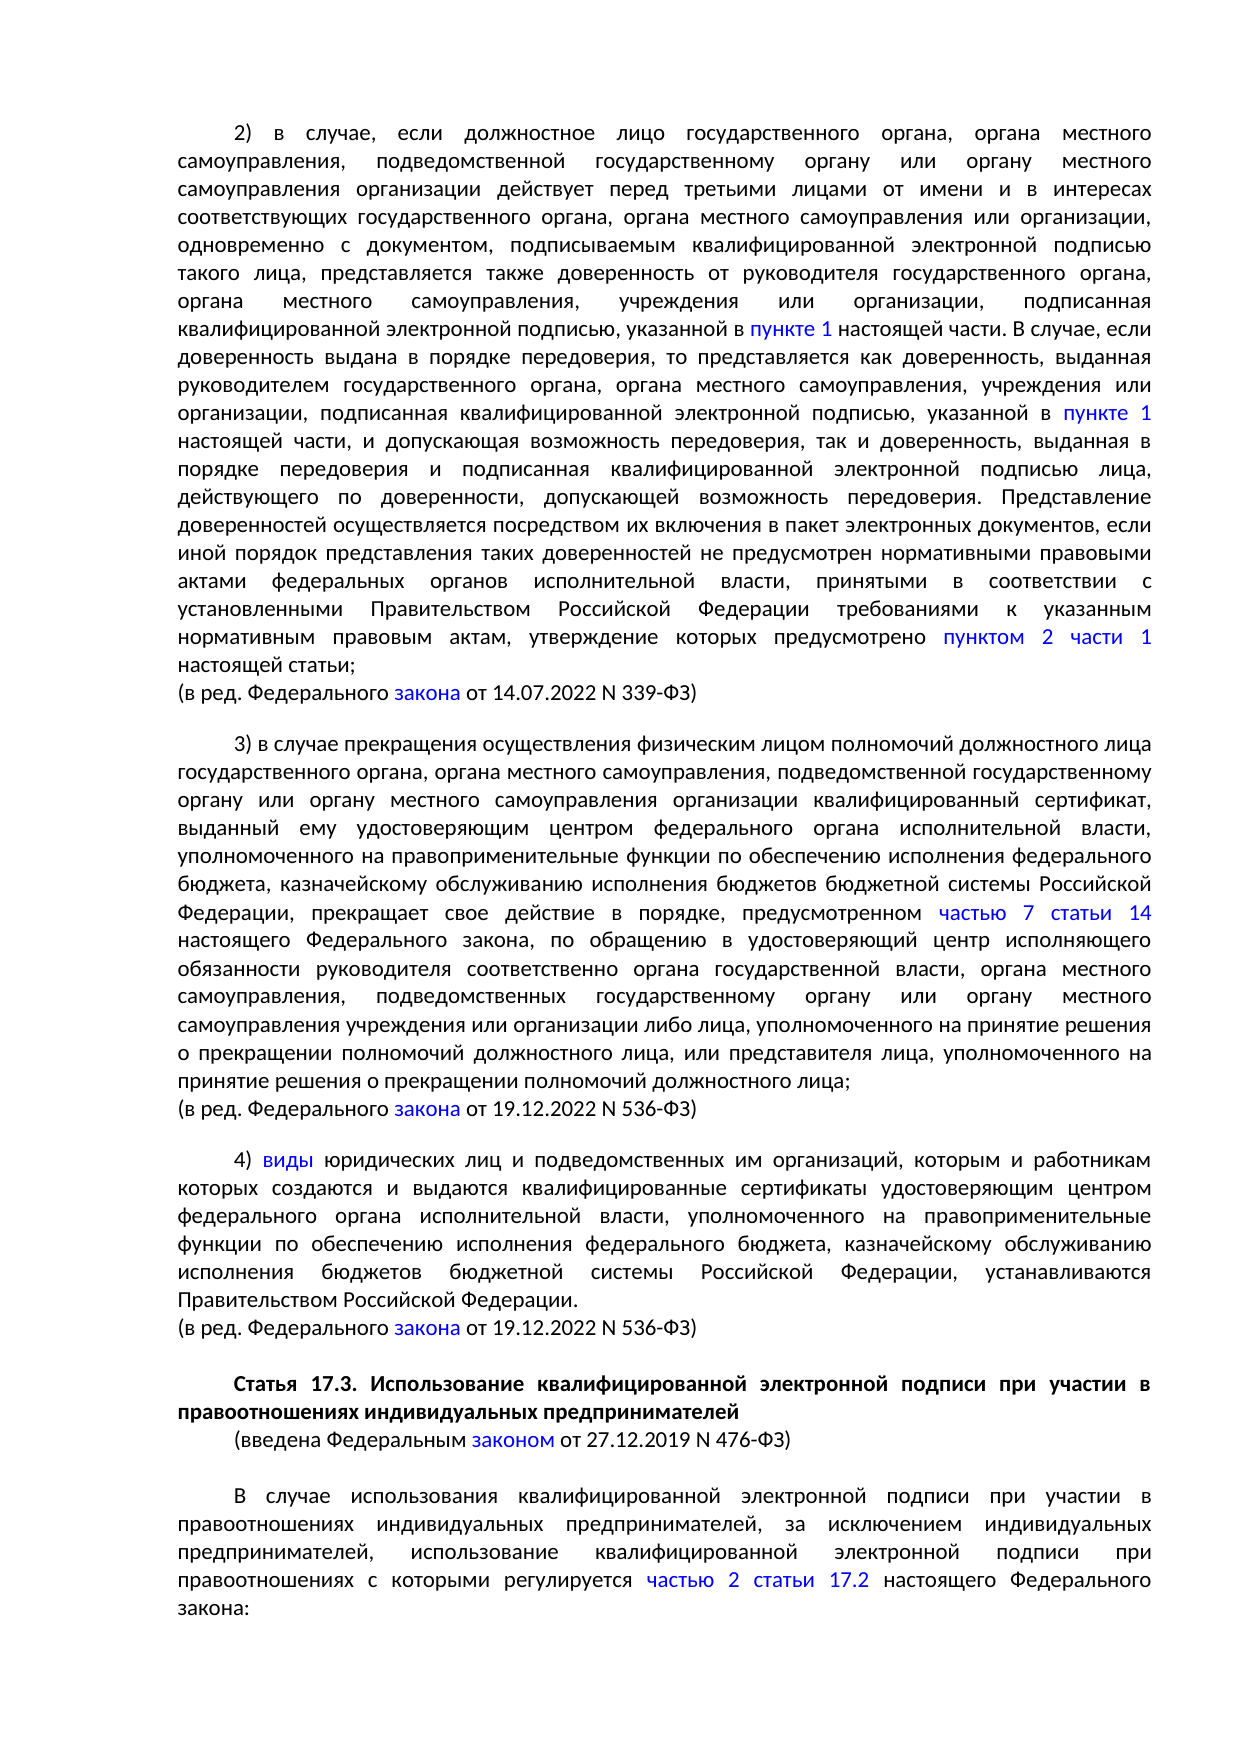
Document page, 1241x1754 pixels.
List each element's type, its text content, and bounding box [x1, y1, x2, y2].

text В случае использования квалифицированной электронной подписи при участии в правоотношениях индивидуальных предпринимателей, за исключением индивидуальных предпринимателей, использование квалифицированной электронной подписи при правоотношениях с которыми регулируется частью 2 статьи 17.2 настоящего Федерального закона: [177, 1481, 1152, 1621]
text (в ред. Федерального закона от 19.12.2022 N 536-ФЗ) [177, 1094, 1152, 1122]
text (в ред. Федерального закона от 14.07.2022 N 339-ФЗ) [177, 678, 1152, 707]
text (в ред. Федерального закона от 19.12.2022 N 536-ФЗ) [177, 1313, 1152, 1341]
text 4) виды юридических лиц и подведомственных им организаций, которым и работникам которых создаются и выдаются квалифицированные сертификаты удостоверяющим центром федерального органа исполнительной власти, уполномоченного на правоприменительные функции по обеспечению исполнения федерального бюджета, казначейскому обслуживанию исполнения бюджетов бюджетной системы Российской Федерации, устанавливаются Правительством Российской Федерации. [177, 1145, 1152, 1313]
text 2) в случае, если должностное лицо государственного органа, органа местного самоуправления, подведомственной государственному органу или органу местного самоуправления организации действует перед третьими лицами от имени и в интересах соответствующих государственного органа, органа местного самоуправления или организации, одновременно с документом, подписываемым квалифицированной электронной подписью такого лица, представляется также доверенность от руководителя государственного органа, органа местного самоуправления, учреждения или организации, подписанная квалифицированной электронной подписью, указанной в пункте 1 настоящей части. В случае, если доверенность выдана в порядке передоверия, то представляется как доверенность, выданная руководителем государственного органа, органа местного самоуправления, учреждения или организации, подписанная квалифицированной электронной подписью, указанной в пункте 1 настоящей части, и допускающая возможность передоверия, так и доверенность, выданная в порядке передоверия и подписанная квалифицированной электронной подписью лица, действующего по доверенности, допускающей возможность передоверия. Представление доверенностей осуществляется посредством их включения в пакет электронных документов, если иной порядок представления таких доверенностей не предусмотрен нормативными правовыми актами федеральных органов исполнительной власти, принятыми в соответствии с установленными Правительством Российской Федерации требованиями к указанным нормативным правовым актам, утверждение которых предусмотрено пунктом 2 части 1 настоящей статьи; [177, 118, 1152, 678]
text (введена Федеральным законом от 27.12.2019 N 476-ФЗ) [177, 1425, 1152, 1453]
text 3) в случае прекращения осуществления физическим лицом полномочий должностного лица государственного органа, органа местного самоуправления, подведомственной государственному органу или органу местного самоуправления организации квалифицированный сертификат, выданный ему удостоверяющим центром федерального органа исполнительной власти, уполномоченного на правоприменительные функции по обеспечению исполнения федерального бюджета, казначейскому обслуживанию исполнения бюджетов бюджетной системы Российской Федерации, прекращает свое действие в порядке, предусмотренном частью 7 статьи 14 настоящего Федерального закона, по обращению в удостоверяющий центр исполняющего обязанности руководителя соответственно органа государственной власти, органа местного самоуправления, подведомственных государственному органу или органу местного самоуправления учреждения или организации либо лица, уполномоченного на принятие решения о прекращении полномочий должностного лица, или представителя лица, уполномоченного на принятие решения о прекращении полномочий должностного лица; [177, 729, 1152, 1094]
title Статья 17.3. Использование квалифицированной электронной подписи при участии в правоотношениях индивидуальных предпринимателей [177, 1369, 1152, 1425]
